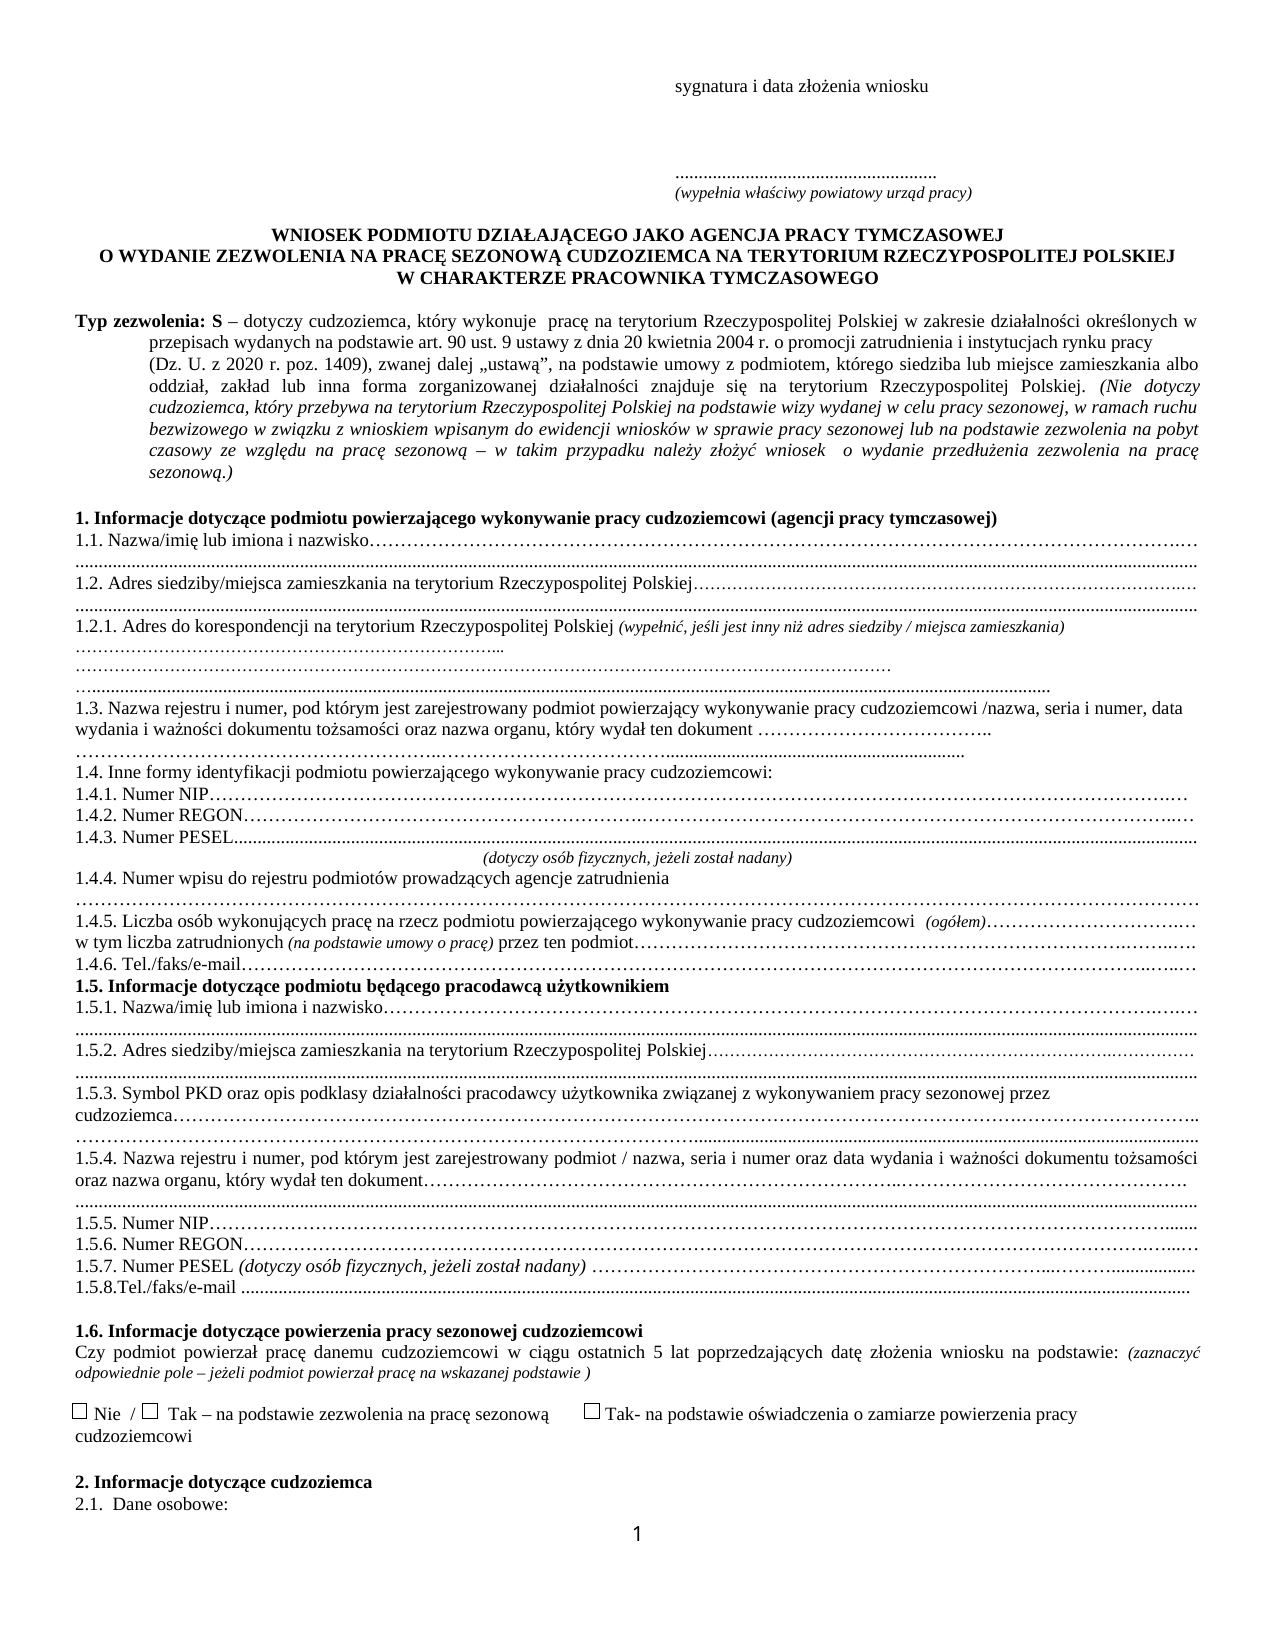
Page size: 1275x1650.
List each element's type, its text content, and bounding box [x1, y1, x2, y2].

text W CHARAKTERZE PRACOWNIKA TYMCZASOWEGO [75, 267, 1200, 288]
text 1.3. Nazwa rejestru i numer, pod którym jest zarejestrowany podmiot powierzający wykonywanie pracy cudzoziemcowi /nazwa, seria i numer, data wydania i ważności dokumentu tożsamości oraz nazwa organu, który wydał ten dokument ………………………………..…………………………………………………..………………………………................................................................ [75, 697, 1200, 761]
text O WYDANIE ZEZWOLENIA NA PRACĘ SEZONOWĄ CUDZOZIEMCA NA TERYTORIUM RZECZYPOSPOLITEJ POLSKIEJ [75, 245, 1200, 267]
text 1.5.2. Adres siedziby/miejsca zamieszkania na terytorium Rzeczypospolitej Polskiej……………………………………………………………….…………… [75, 1039, 1200, 1061]
text ………………………………………………………………………………………............................................................................................................ [75, 1125, 1200, 1147]
text 1.6. Informacje dotyczące powierzenia pracy sezonowej cudzoziemcowi [75, 1319, 1200, 1341]
text 1.2. Adres siedziby/miejsca zamieszkania na terytorium Rzeczypospolitej Polskiej…………………………………………………………………………….… [75, 572, 1200, 593]
text 1.5.8.Tel./faks/e-mail ........................................................................................................................................................................................................... [75, 1276, 1200, 1298]
text 2.1. Dane osobowe: [75, 1493, 1200, 1514]
text (wypełnia właściwy powiatowy urząd pracy) [600, 183, 1200, 202]
text sygnatura i data złożenia wniosku [675, 75, 1200, 97]
text 1.4.2. Numer REGON……………………………………………………….…………………………………………………………………………..… [75, 804, 1200, 826]
text 1.5.3. Symbol PKD oraz opis podklasy działalności pracodawcy użytkownika związanej z wykonywaniem pracy sezonowej przez cudzoziemca……………………………………………………………………………………………………………………….……………………….. [75, 1082, 1200, 1125]
text w tym liczba zatrudnionych (na podstawie umowy o pracę) przez ten podmiot…………………………………………………………………….……..…. [75, 931, 1200, 953]
text 1.5.5. Numer NIP………………………………………………………………………………………………………………………………………....... [75, 1212, 1200, 1233]
text (dotyczy osób fizycznych, jeżeli został nadany) [75, 847, 1200, 867]
text ................................................................................................................................................................................................................................................ [75, 1061, 1200, 1082]
text ................................................................................................................................................................................................................................................ [75, 593, 1200, 615]
text 1.2.1. Adres do korespondencji na terytorium Rzeczypospolitej Polskiej (wypełnić, jeśli jest inny niż adres siedziby / miejsca zamieszkania) …………………………………………………………………...……………………………………………………………………………………………………………………………………............................................................................................................................................................................................................. [75, 615, 1200, 697]
text 1.4.6. Tel./faks/e-mail………………………………………………………………………………………………………………………………..…..… [75, 953, 1200, 974]
text 1.1. Nazwa/imię lub imiona i nazwisko………………………………………………………………………………………………………………….… ................................................................................................................................................................................................................................................ [75, 529, 1200, 572]
text 1. Informacje dotyczące podmiotu powierzającego wykonywanie pracy cudzoziemcowi (agencji pracy tymczasowej) [75, 507, 1200, 529]
text Nie / Tak – na podstawie zezwolenia na pracę sezonową Tak- na podstawie oświadczenia o zamiarze powierzenia pracy cudzoziemcowi [75, 1403, 1200, 1446]
text WNIOSEK PODMIOTU DZIAŁAJĄCEGO JAKO AGENCJA PRACY TYMCZASOWEJ [75, 223, 1200, 245]
text 1.5.7. Numer PESEL (dotyczy osób fizycznych, jeżeli został nadany) ………………………………………………………………...……….................. [75, 1255, 1200, 1276]
text ................................................................................................................................................................................................................................................ [75, 1190, 1200, 1212]
text 2. Informacje dotyczące cudzoziemca [75, 1471, 1200, 1493]
text 1.5. Informacje dotyczące podmiotu będącego pracodawcą użytkownikiem [75, 974, 1200, 996]
text 1.4. Inne formy identyfikacji podmiotu powierzającego wykonywanie pracy cudzoziemcowi: [75, 761, 1200, 783]
text 1.4.3. Numer PESEL.............................................................................................................................................................................................................. [75, 826, 1200, 847]
text ........................................................ [600, 161, 1200, 183]
text 1.4.1. Numer NIP……………………………………………………………………………………………………………………………………….… [75, 783, 1200, 804]
text Typ zezwolenia: S – dotyczy cudzoziemca, który wykonuje pracę na terytorium Rzeczypospolitej Polskiej w zakresie działalności określonych w przepisach wydanych na podstawie art. 90 ust. 9 ustawy z dnia 20 kwietnia 2004 r. o promocji zatrudnienia i instytucjach rynku pracy (Dz. U. z 2020 r. poz. 1409), zwanej dalej „ustawą”, na podstawie umowy z podmiotem, którego siedziba lub miejsce zamieszkania albo oddział, zakład lub inna forma zorganizowanej działalności znajduje się na terytorium Rzeczypospolitej Polskiej. (Nie dotyczy cudzoziemca, który przebywa na terytorium Rzeczypospolitej Polskiej na podstawie wizy wydanej w celu pracy sezonowej, w ramach ruchu bezwizowego w związku z wnioskiem wpisanym do ewidencji wniosków w sprawie pracy sezonowej lub na podstawie zezwolenia na pobyt czasowy ze względu na pracę sezonową – w takim przypadku należy złożyć wniosek o wydanie przedłużenia zezwolenia na pracę sezonową.) [75, 310, 1200, 482]
text 1.5.4. Nazwa rejestru i numer, pod którym jest zarejestrowany podmiot / nazwa, seria i numer oraz data wydania i ważności dokumentu tożsamości oraz nazwa organu, który wydał ten dokument…………………………………………………………………..………………………………………. [75, 1147, 1200, 1190]
text 1.5.6. Numer REGON……………………………………………………………………………………………………………………………….…...… [75, 1233, 1200, 1255]
text 1.4.4. Numer wpisu do rejestru podmiotów prowadzących agencje zatrudnienia ……………………………………………………………………………………………………………………………………………………………… [75, 867, 1200, 910]
text 1.5.1. Nazwa/imię lub imiona i nazwisko…………………………………………………………………………………………………………….….… ................................................................................................................................................................................................................................................ [75, 996, 1200, 1039]
text Czy podmiot powierzał pracę danemu cudzoziemcowi w ciągu ostatnich 5 lat poprzedzających datę złożenia wniosku na podstawie: (zaznaczyć odpowiednie pole – jeżeli podmiot powierzał pracę na wskazanej podstawie ) [75, 1341, 1200, 1382]
text 1.4.5. Liczba osób wykonujących pracę na rzecz podmiotu powierzającego wykonywanie pracy cudzoziemcowi (ogółem)………………………….… [75, 910, 1200, 931]
